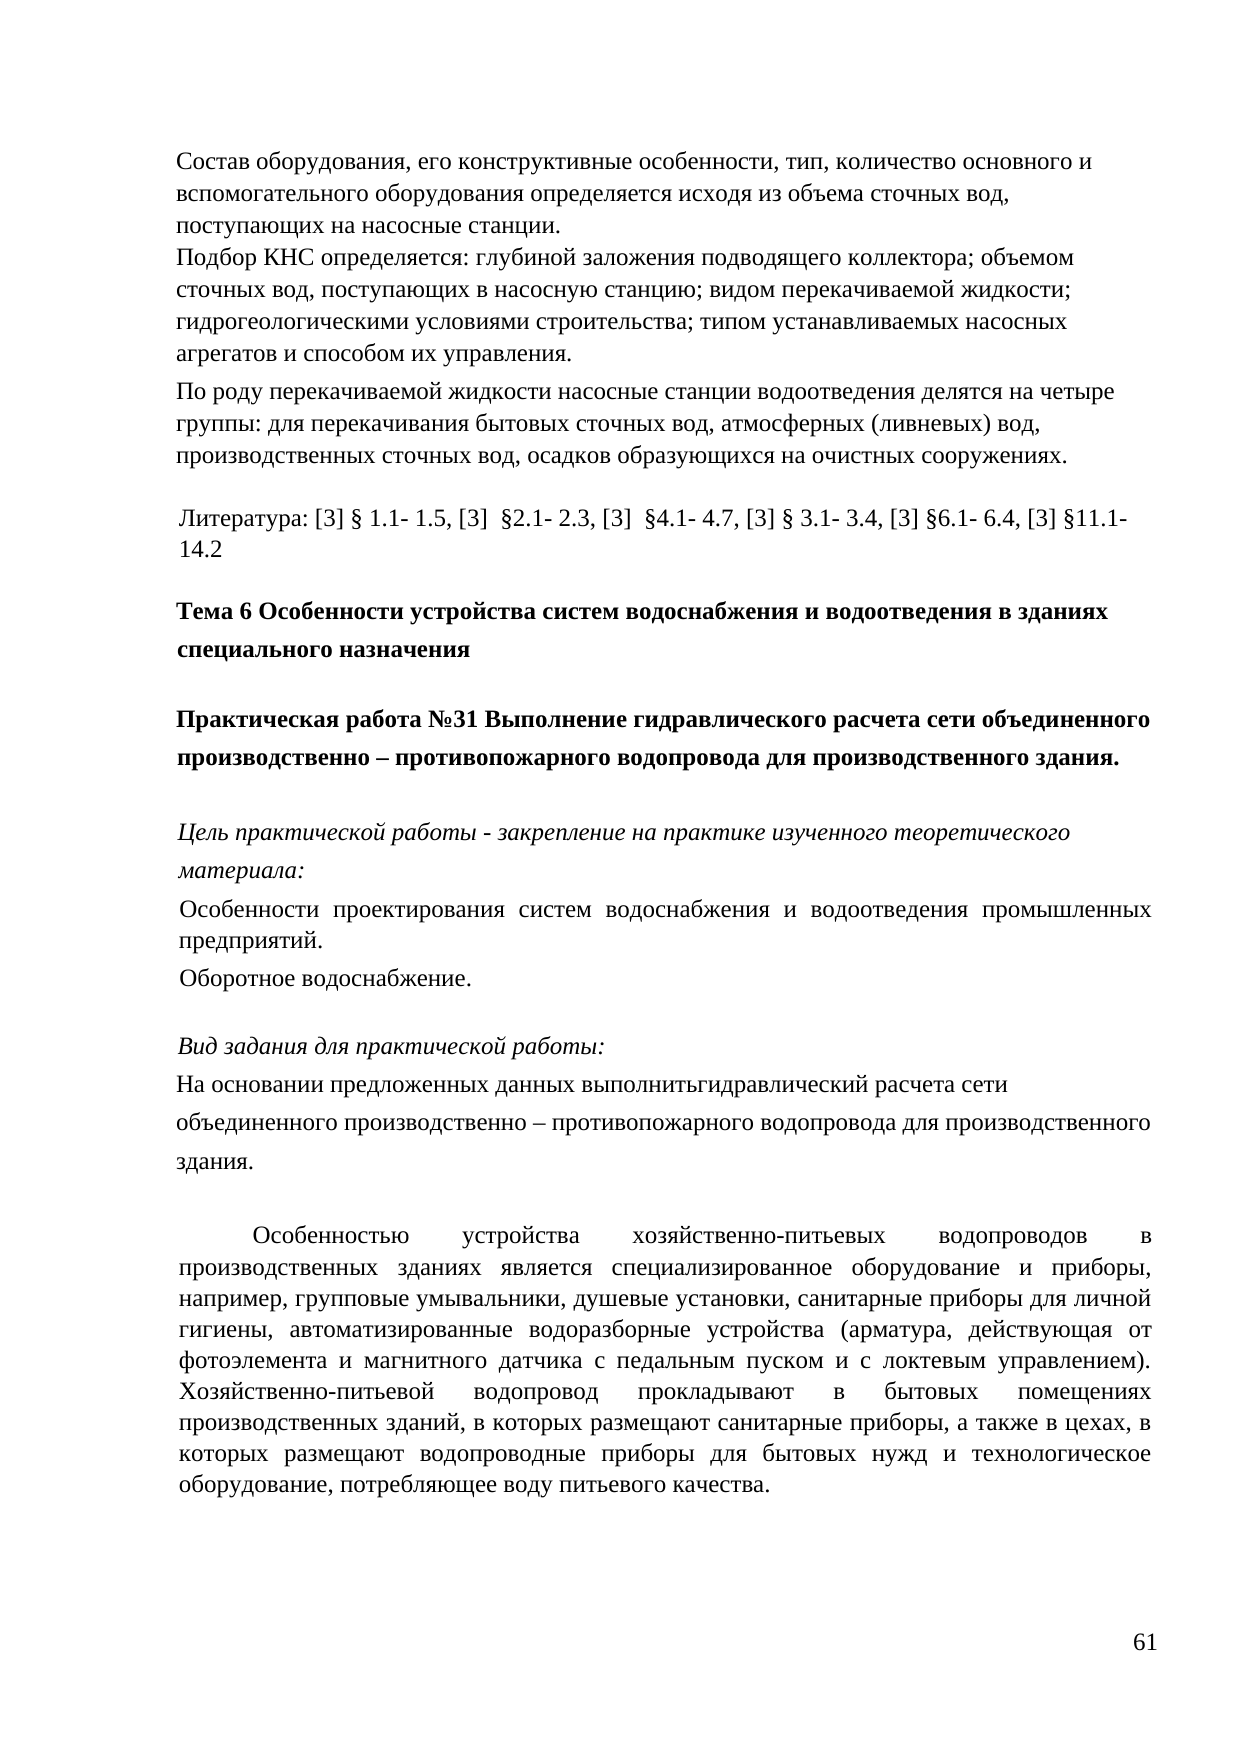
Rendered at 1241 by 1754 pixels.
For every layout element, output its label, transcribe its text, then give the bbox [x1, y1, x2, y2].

text 14.2 [179, 534, 1201, 563]
text Вид задания для практической работы: [177, 1031, 1201, 1059]
text Тема 6 Особенности устройства систем водоснабжения и водоотведения в зданиях специального назначения [176, 596, 1152, 663]
text Оборотное водоснабжение. [179, 963, 1152, 991]
text По роду перекачиваемой жидкости насосные станции водоотведения делятся на четыре группы: для перекачивания бытовых сточных вод, атмосферных (ливневых) вод, производственных сточных вод, осадков образующихся на очистных сооружениях. [176, 376, 1153, 468]
text Особенности проектирования систем водоснабжения и водоотведения промышленных предприятий. [179, 894, 1152, 954]
text Литература: [3] § 1.1- 1.5, [3] §2.1- 2.3, [3] §4.1- 4.7, [3] § 3.1- 3.4, [3] §6.1- 6.4, [3] §11.1- [179, 503, 1201, 532]
text Подбор КНС определяется: глубиной заложения подводящего коллектора; объемом сточных вод, поступающих в насосную станцию; видом перекачиваемой жидкости; гидрогеологическими условиями строительства; типом устанавливаемых насосных агрегатов и способом их управления. [176, 242, 1153, 366]
text Состав оборудования, его конструктивные особенности, тип, количество основного и вспомогательного оборудования определяется исходя из объема сточных вод, поступающих на насосные станции. [176, 146, 1153, 238]
text Особенностью устройства хозяйственно-питьевых водопроводов в производственных зданиях является специализированное оборудование и приборы, например, групповые умывальники, душевые установки, санитарные приборы для личной гигиены, автоматизированные водоразборные устройства (арматура, действующая от фотоэлемента и магнитного датчика с педальным пуском и с локтевым управлением). Хозяйственно-питьевой водопровод прокладывают в бытовых помещениях производственных зданий, в которых размещают санитарные приборы, а также в цехах, в которых размещают водопроводные приборы для бытовых нужд и технологическое оборудование, потребляющее воду питьевого качества. [179, 1221, 1152, 1498]
text Цель практической работы - закрепление на практике изученного теоретического материала: [177, 817, 1201, 884]
text Практическая работа №31 Выполнение гидравлического расчета сети объединенного производственно – противопожарного водопровода для производственного здания. [176, 704, 1152, 771]
text На основании предложенных данных выполнитьгидравлический расчета сети объединенного производственно – противопожарного водопровода для производственного здания. [176, 1069, 1153, 1174]
